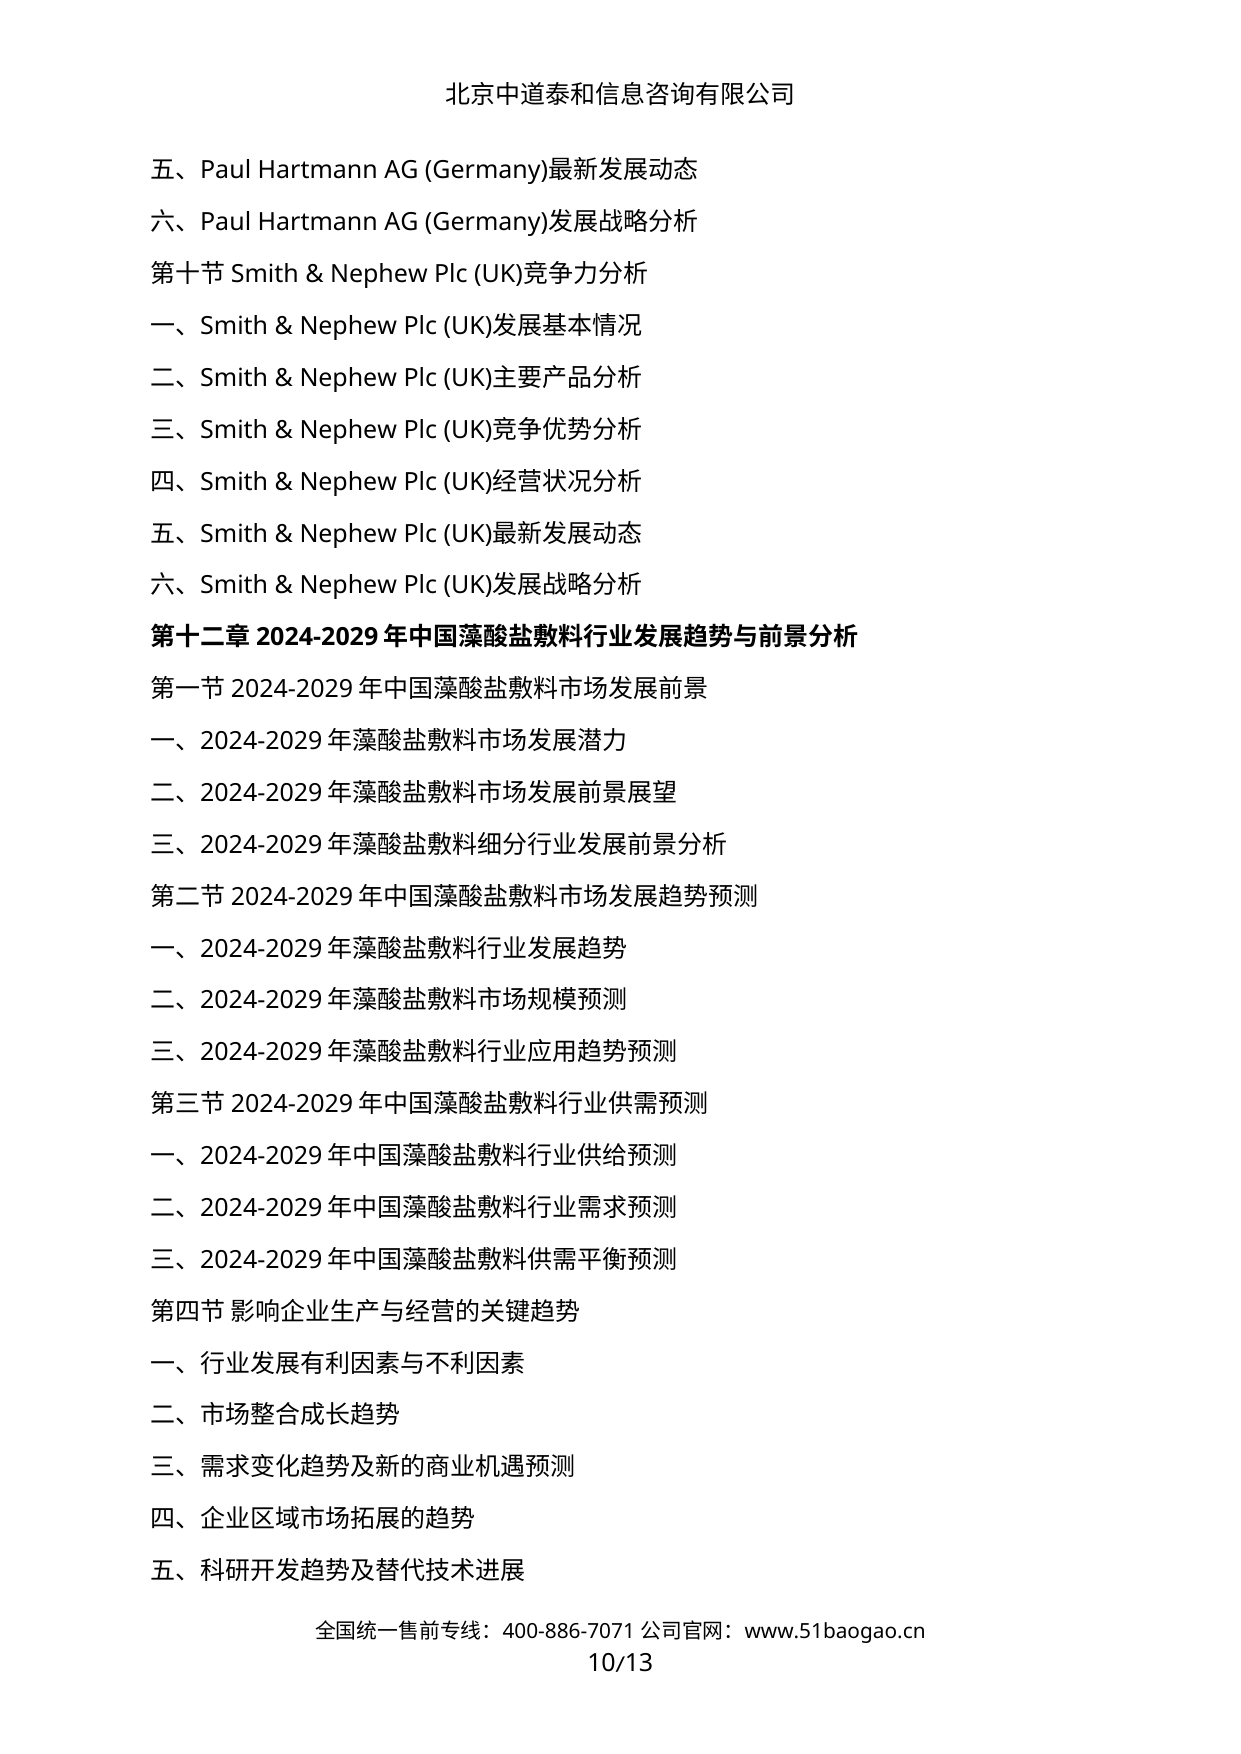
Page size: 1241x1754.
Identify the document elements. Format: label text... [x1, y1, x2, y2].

text 六、Paul Hartmann AG (Germany)发展战略分析 [150, 202, 1090, 238]
text 四、Smith & Nephew Plc (UK)经营状况分析 [150, 461, 1090, 497]
text 第一节 2024-2029年中国藻酸盐敷料市场发展前景 [150, 669, 1090, 705]
text 二、2024-2029年中国藻酸盐敷料行业需求预测 [150, 1187, 1090, 1224]
text 三、2024-2029年藻酸盐敷料行业应用趋势预测 [150, 1032, 1090, 1068]
text 第十二章 2024-2029年中国藻酸盐敷料行业发展趋势与前景分析 [150, 617, 1090, 653]
text 三、2024-2029年藻酸盐敷料细分行业发展前景分析 [150, 824, 1090, 861]
text 第十节 Smith & Nephew Plc (UK)竞争力分析 [150, 254, 1090, 290]
text 第三节 2024-2029年中国藻酸盐敷料行业供需预测 [150, 1084, 1090, 1120]
text 一、2024-2029年藻酸盐敷料行业发展趋势 [150, 928, 1090, 964]
text 一、行业发展有利因素与不利因素 [150, 1343, 1090, 1379]
text 五、Smith & Nephew Plc (UK)最新发展动态 [150, 513, 1090, 549]
text 第二节 2024-2029年中国藻酸盐敷料市场发展趋势预测 [150, 876, 1090, 912]
text 二、市场整合成长趋势 [150, 1395, 1090, 1431]
text 五、Paul Hartmann AG (Germany)最新发展动态 [150, 150, 1090, 186]
text 三、需求变化趋势及新的商业机遇预测 [150, 1447, 1090, 1483]
text 二、Smith & Nephew Plc (UK)主要产品分析 [150, 357, 1090, 394]
text 三、Smith & Nephew Plc (UK)竞争优势分析 [150, 409, 1090, 446]
text 五、科研开发趋势及替代技术进展 [150, 1551, 1090, 1587]
text 二、2024-2029年藻酸盐敷料市场规模预测 [150, 980, 1090, 1016]
text 一、Smith & Nephew Plc (UK)发展基本情况 [150, 306, 1090, 342]
text 六、Smith & Nephew Plc (UK)发展战略分析 [150, 565, 1090, 601]
text 二、2024-2029年藻酸盐敷料市场发展前景展望 [150, 772, 1090, 809]
text 四、企业区域市场拓展的趋势 [150, 1499, 1090, 1535]
text 三、2024-2029年中国藻酸盐敷料供需平衡预测 [150, 1239, 1090, 1276]
text 第四节 影响企业生产与经营的关键趋势 [150, 1291, 1090, 1327]
text 一、2024-2029年中国藻酸盐敷料行业供给预测 [150, 1136, 1090, 1172]
text 一、2024-2029年藻酸盐敷料市场发展潜力 [150, 721, 1090, 757]
